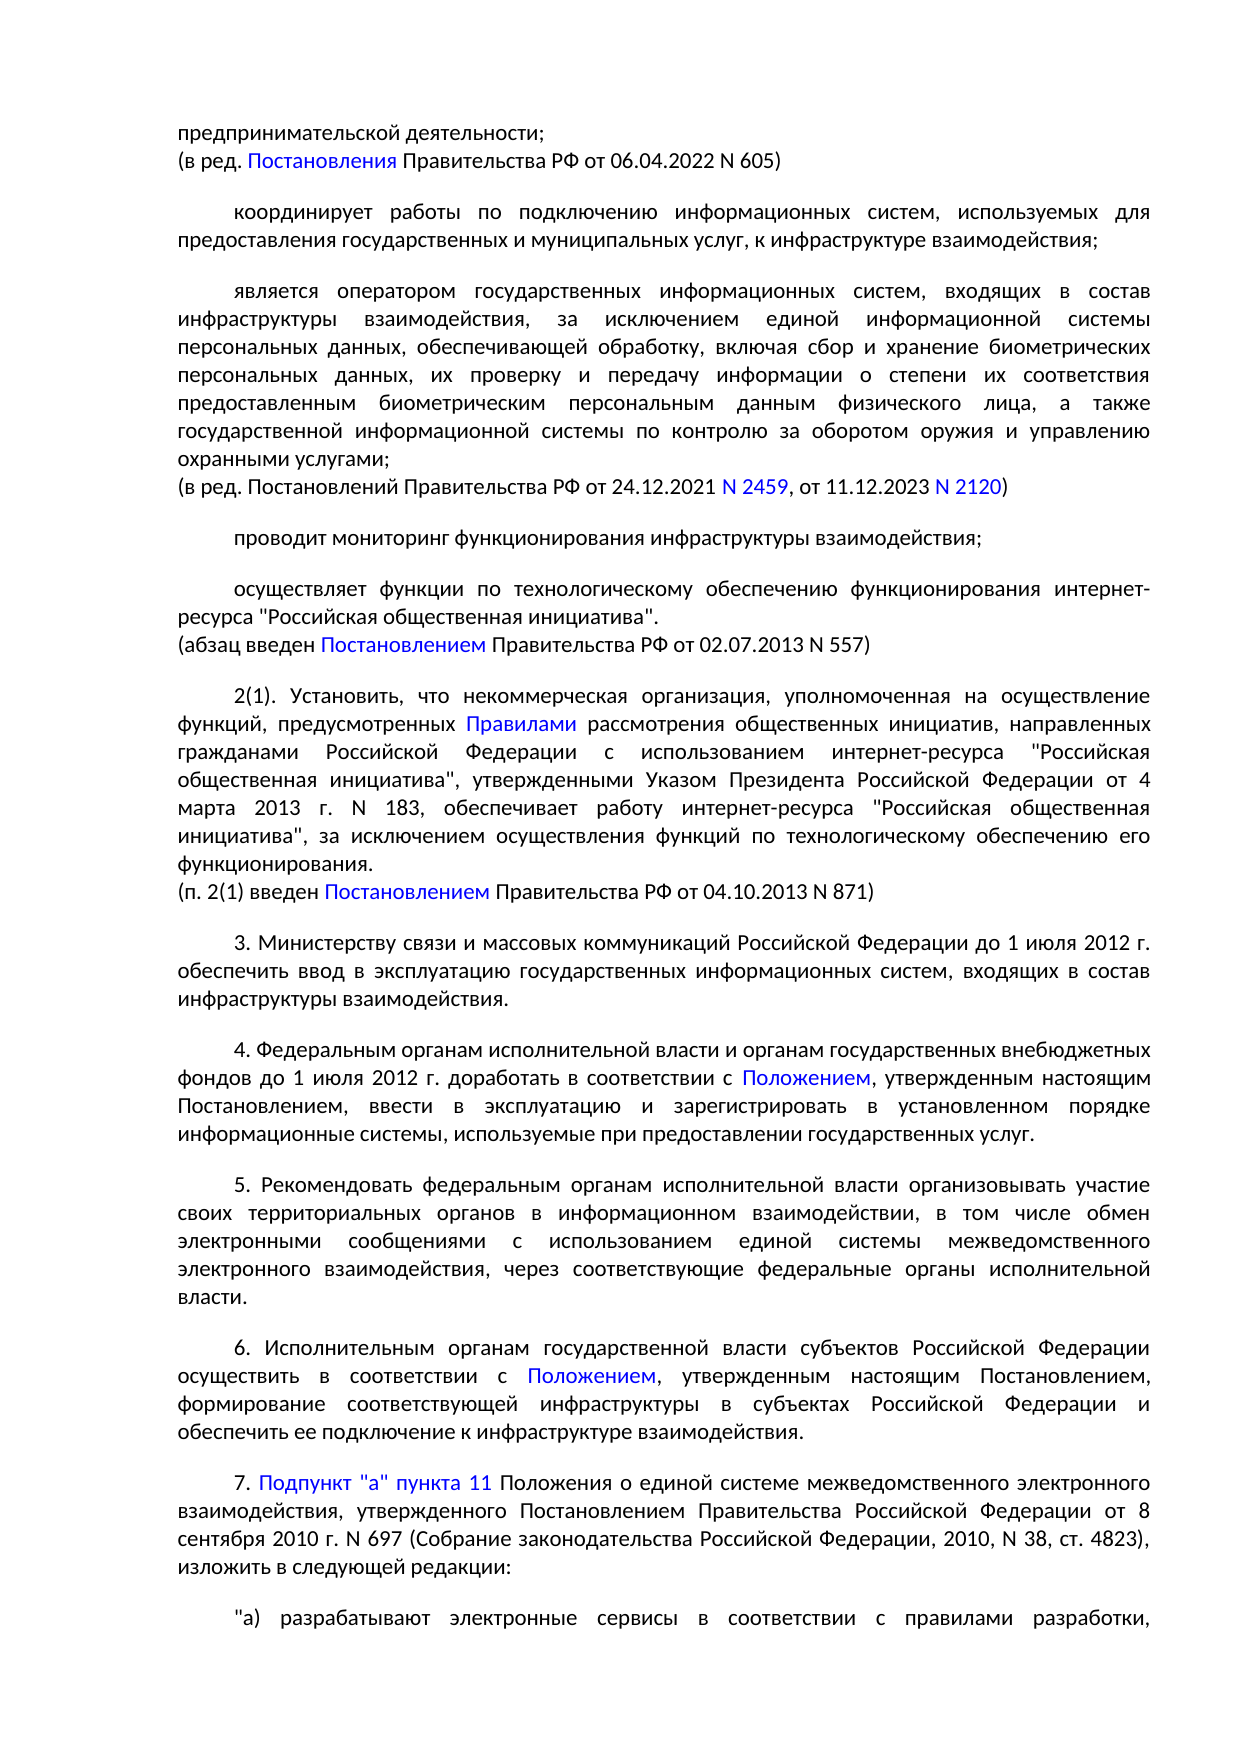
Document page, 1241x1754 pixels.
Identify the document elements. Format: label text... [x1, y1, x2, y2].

text 5. Рекомендовать федеральным органам исполнительной власти организовывать участие своих территориальных органов в информационном взаимодействии, в том числе обмен электронными сообщениями с использованием единой системы межведомственного электронного взаимодействия, через соответствующие федеральные органы исполнительной власти. [177, 1170, 1152, 1310]
text является оператором государственных информационных систем, входящих в состав инфраструктуры взаимодействия, за исключением единой информационной системы персональных данных, обеспечивающей обработку, включая сбор и хранение биометрических персональных данных, их проверку и передачу информации о степени их соответствия предоставленным биометрическим персональным данным физического лица, а также государственной информационной системы по контролю за оборотом оружия и управлению охранными услугами; [177, 276, 1152, 472]
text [177, 118, 1152, 146]
text 6. Исполнительным органам государственной власти субъектов Российской Федерации осуществить в соответствии с Положением, утвержденным настоящим Постановлением, формирование соответствующей инфраструктуры в субъектах Российской Федерации и обеспечить ее подключение к инфраструктуре взаимодействия. [177, 1333, 1152, 1445]
text 3. Министерству связи и массовых коммуникаций Российской Федерации до 1 июля 2012 г. обеспечить ввод в эксплуатацию государственных информационных систем, входящих в состав инфраструктуры взаимодействия. [177, 928, 1152, 1012]
text (абзац введен Постановлением Правительства РФ от 02.07.2013 N 557) [177, 630, 1152, 658]
text 4. Федеральным органам исполнительной власти и органам государственных внебюджетных фондов до 1 июля 2012 г. доработать в соответствии с Положением, утвержденным настоящим Постановлением, ввести в эксплуатацию и зарегистрировать в установленном порядке информационные системы, используемые при предоставлении государственных услуг. [177, 1035, 1152, 1147]
text (п. 2(1) введен Постановлением Правительства РФ от 04.10.2013 N 871) [177, 877, 1152, 905]
text проводит мониторинг функционирования инфраструктуры взаимодействия; [177, 523, 1152, 551]
text координирует работы по подключению информационных систем, используемых для предоставления государственных и муниципальных услуг, к инфраструктуре взаимодействия; [177, 197, 1152, 253]
text (в ред. Постановлений Правительства РФ от 24.12.2021 N 2459, от 11.12.2023 N 2120) [177, 472, 1152, 500]
text 7. Подпункт "а" пункта 11 Положения о единой системе межведомственного электронного взаимодействия, утвержденного Постановлением Правительства Российской Федерации от 8 сентября 2010 г. N 697 (Собрание законодательства Российской Федерации, 2010, N 38, ст. 4823), изложить в следующей редакции: [177, 1468, 1152, 1580]
text (в ред. Постановления Правительства РФ от 06.04.2022 N 605) [177, 146, 1152, 174]
text 2(1). Установить, что некоммерческая организация, уполномоченная на осуществление функций, предусмотренных Правилами рассмотрения общественных инициатив, направленных гражданами Российской Федерации с использованием интернет-ресурса "Российская общественная инициатива", утвержденными Указом Президента Российской Федерации от 4 марта 2013 г. N 183, обеспечивает работу интернет-ресурса "Российская общественная инициатива", за исключением осуществления функций по технологическому обеспечению его функционирования. [177, 681, 1152, 877]
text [177, 1603, 1152, 1631]
text осуществляет функции по технологическому обеспечению функционирования интернет-ресурса "Российская общественная инициатива". [177, 574, 1152, 630]
